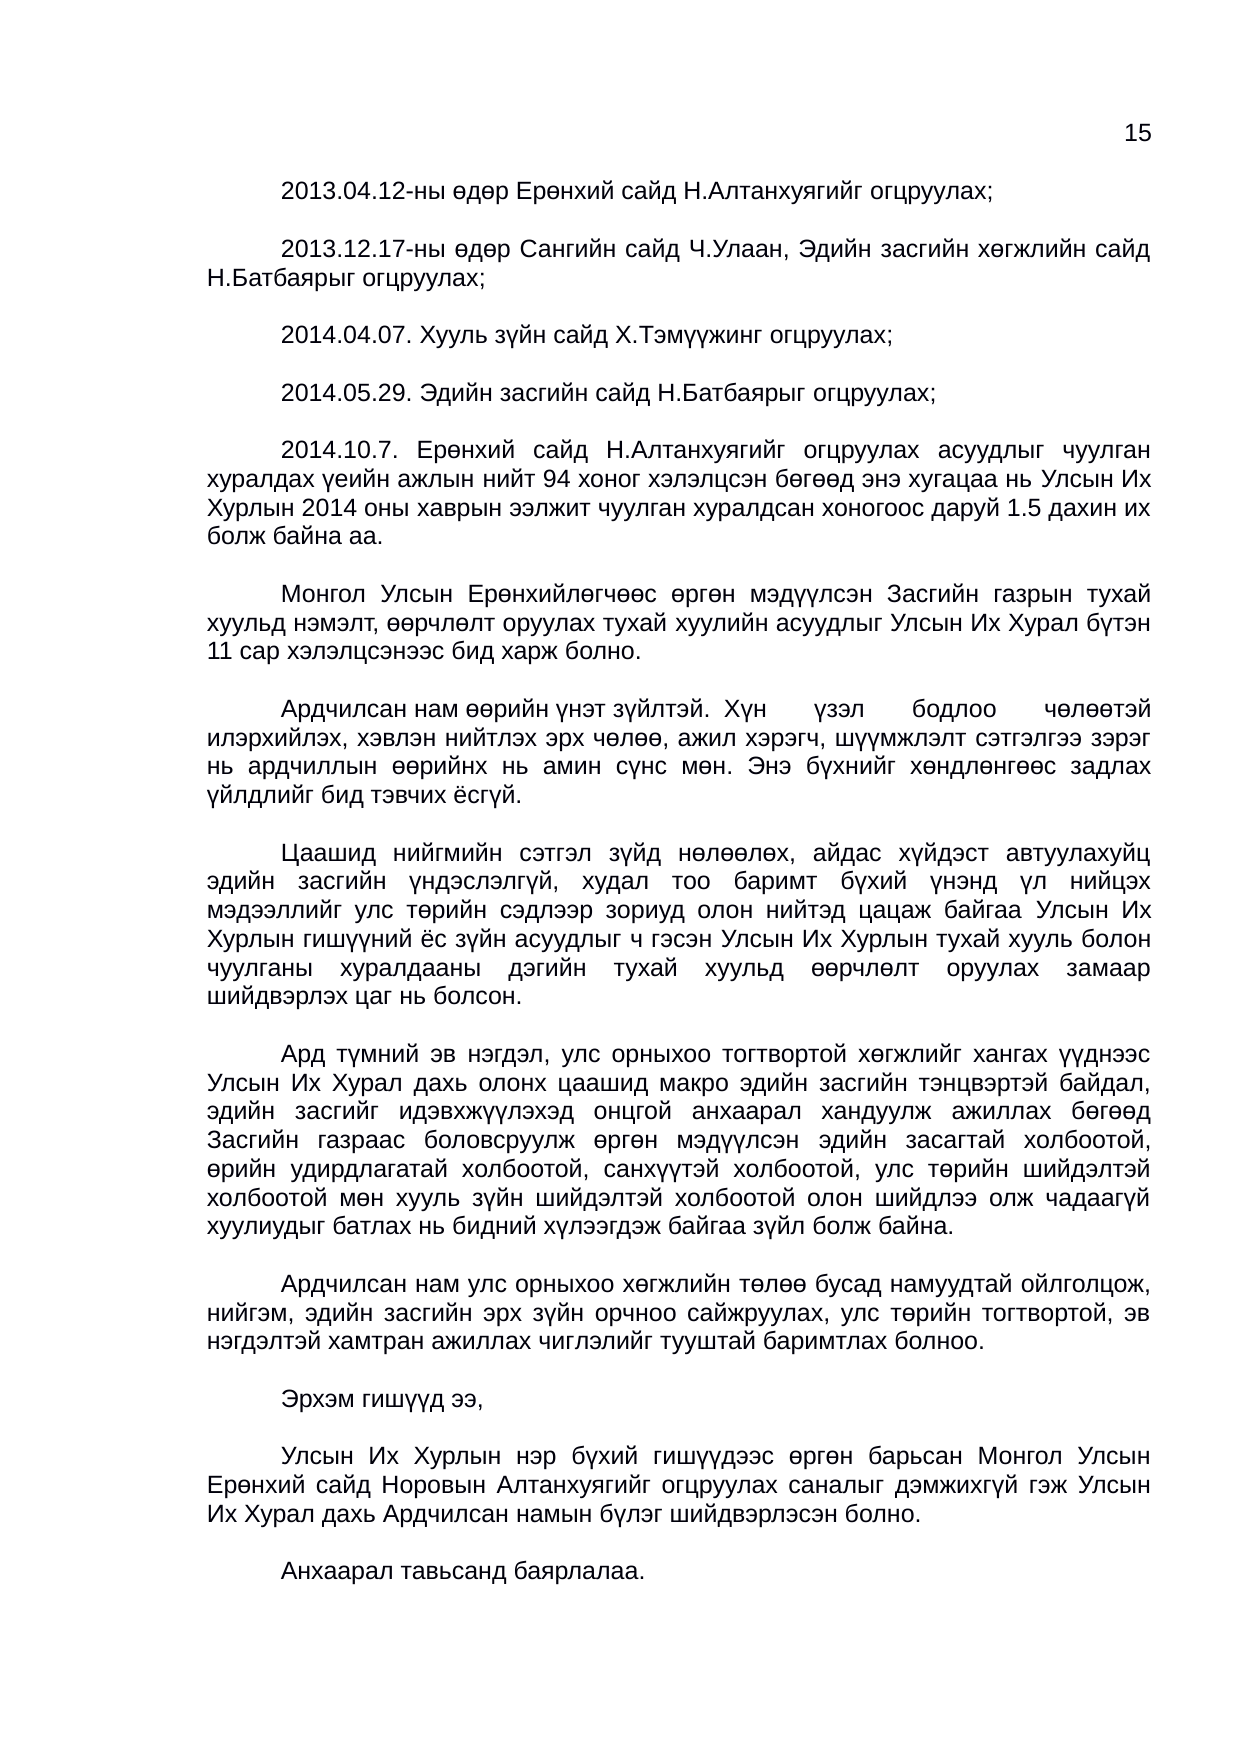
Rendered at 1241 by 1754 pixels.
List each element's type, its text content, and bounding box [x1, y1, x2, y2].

text 2014.05.29. Эдийн засгийн сайд Н.Батбаярыг огцруулах; [207, 378, 1152, 406]
text 2013.04.12-ны өдөр Ерөнхий сайд Н.Алтанхуягийг огцруулах; [207, 176, 1152, 205]
text 2014.04.07. Хууль зүйн сайд Х.Тэмүүжинг огцруулах; [207, 320, 1152, 349]
text Ардчилсан нам өөрийн үнэт зүйлтэй. Хүн үзэл бодлоо чөлөөтэй илэрхийлэх, хэвлэн нийтлэх эрх чөлөө, ажил хэрэгч, шүүмжлэлт сэтгэлгээ зэрэг нь ардчиллын өөрийнх нь амин сүнс мөн. Энэ бүхнийг хөндлөнгөөс задлах үйлдлийг бид тэвчих ёсгүй. [207, 694, 1152, 809]
text Ардчилсан нам улс орныхоо хөгжлийн төлөө бусад намуудтай ойлголцож, нийгэм, эдийн засгийн эрх зүйн орчноо сайжруулах, улс төрийн тогтвортой, эв нэгдэлтэй хамтран ажиллах чиглэлийг тууштай баримтлах болноо. [207, 1269, 1152, 1355]
text Монгол Улсын Ерөнхийлөгчөөс өргөн мэдүүлсэн Засгийн газрын тухай хуульд нэмэлт, өөрчлөлт оруулах тухай хуулийн асуудлыг Улсын Их Хурал бүтэн 11 сар хэлэлцсэнээс бид харж болно. [207, 579, 1152, 665]
text 2013.12.17-ны өдөр Сангийн сайд Ч.Улаан, Эдийн засгийн хөгжлийн сайд Н.Батбаярыг огцруулах; [207, 234, 1152, 291]
text Эрхэм гишүүд ээ, [207, 1384, 1152, 1413]
text Ард түмний эв нэгдэл, улс орныхоо тогтвортой хөгжлийг хангах үүднээс Улсын Их Хурал дахь олонх цаашид макро эдийн засгийн тэнцвэртэй байдал, эдийн засгийг идэвхжүүлэхэд онцгой анхаарал хандуулж ажиллах бөгөөд Засгийн газраас боловсруулж өргөн мэдүүлсэн эдийн засагтай холбоотой, өрийн удирдлагатай холбоотой, санхүүтэй холбоотой, улс төрийн шийдэлтэй холбоотой мөн хууль зүйн шийдэлтэй холбоотой олон шийдлээ олж чадаагүй хуулиудыг батлах нь бидний хүлээгдэж байгаа зүйл болж байна. [207, 1039, 1152, 1240]
text Улсын Их Хурлын нэр бүхий гишүүдээс өргөн барьсан Монгол Улсын Ерөнхий сайд Норовын Алтанхуягийг огцруулах саналыг дэмжихгүй гэж Улсын Их Хурал дахь Ардчилсан намын бүлэг шийдвэрлэсэн болно. [207, 1441, 1152, 1528]
text Анхаарал тавьсанд баярлалаа. [207, 1556, 1152, 1585]
text Цаашид нийгмийн сэтгэл зүйд нөлөөлөх, айдас хүйдэст автуулахуйц эдийн засгийн үндэслэлгүй, худал тоо баримт бүхий үнэнд үл нийцэх мэдээллийг улс төрийн сэдлээр зориуд олон нийтэд цацаж байгаа Улсын Их Хурлын гишүүний ёс зүйн асуудлыг ч гэсэн Улсын Их Хурлын тухай хууль болон чуулганы хуралдааны дэгийн тухай хуульд өөрчлөлт оруулах замаар шийдвэрлэх цаг нь болсон. [207, 838, 1152, 1010]
text 2014.10.7. Ерөнхий сайд Н.Алтанхуягийг огцруулах асуудлыг чуулган хуралдах үеийн ажлын нийт 94 хоног хэлэлцсэн бөгөөд энэ хугацаа нь Улсын Их Хурлын 2014 оны хаврын ээлжит чуулган хуралдсан хоногоос даруй 1.5 дахин их болж байна аа. [207, 435, 1152, 550]
